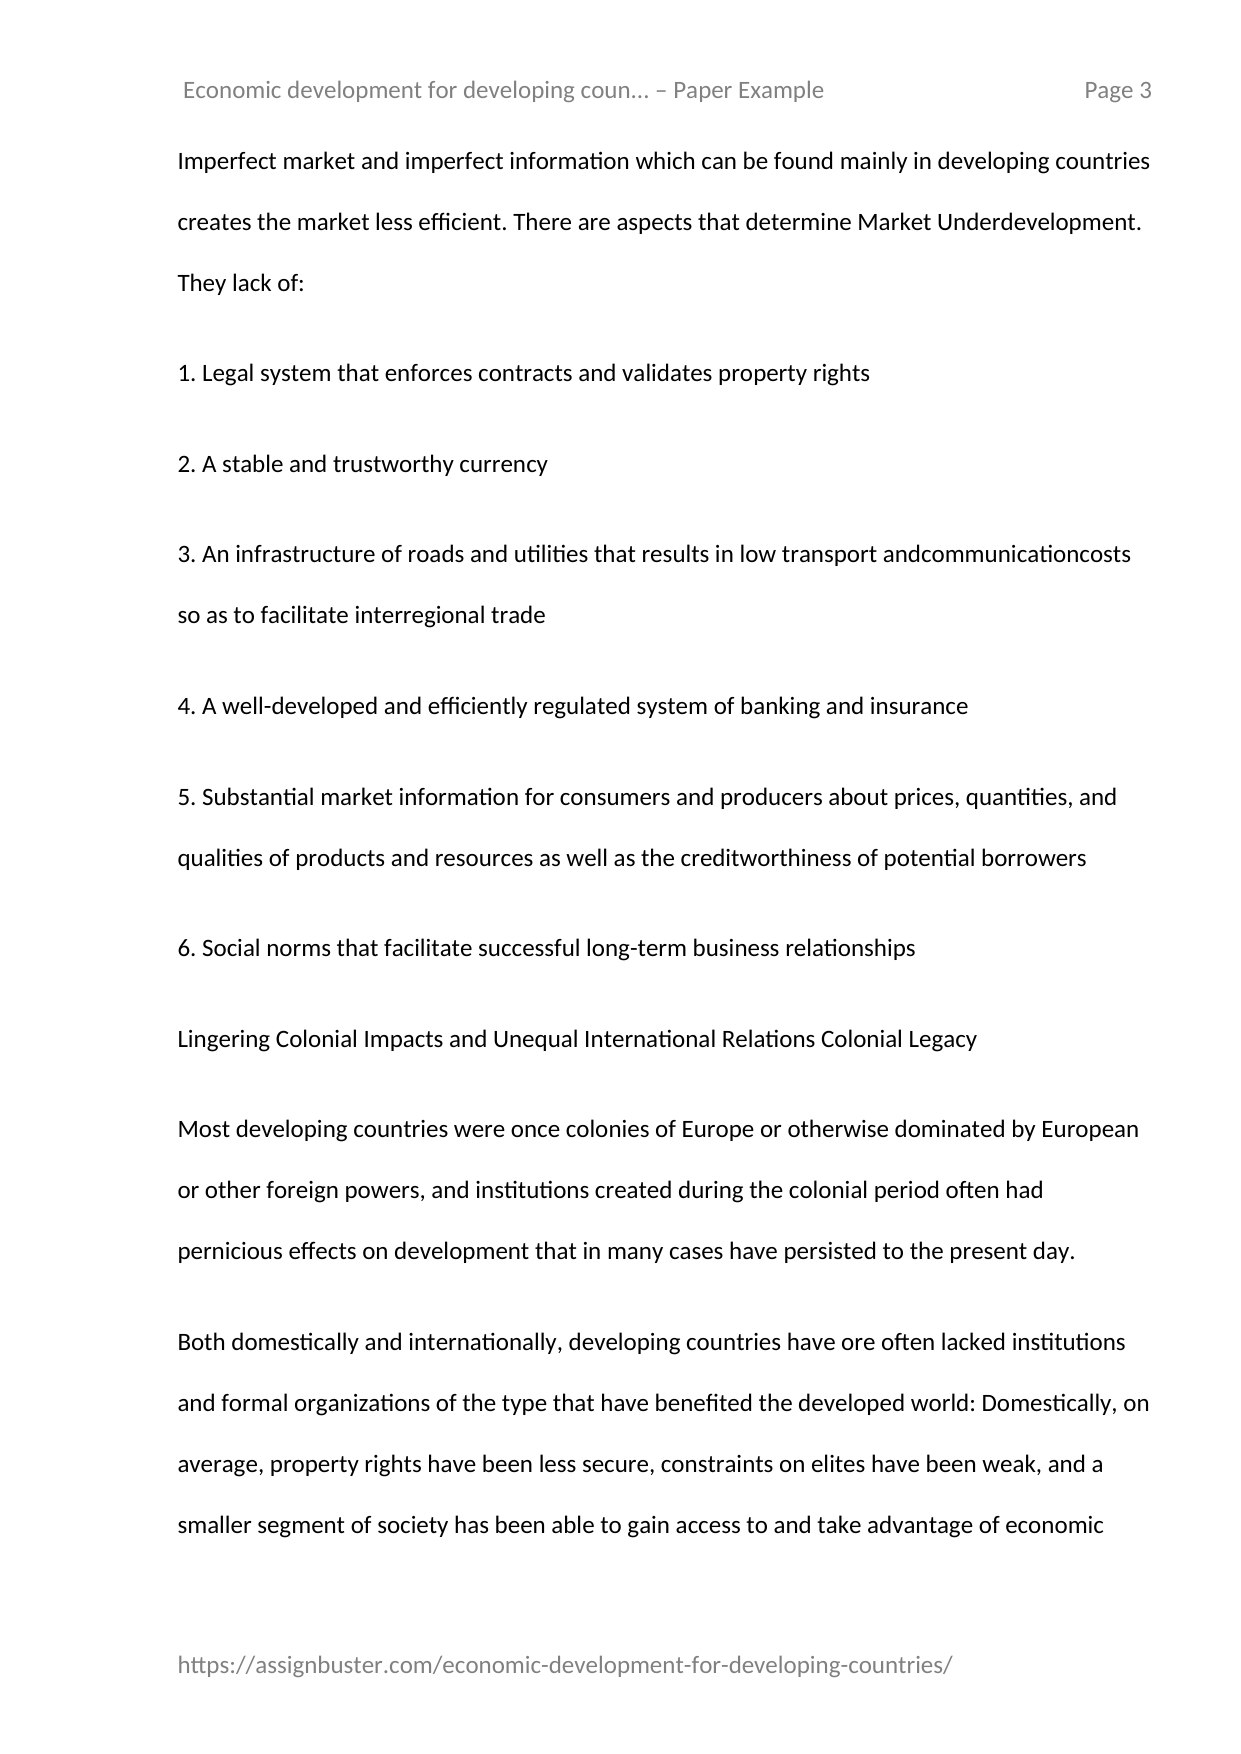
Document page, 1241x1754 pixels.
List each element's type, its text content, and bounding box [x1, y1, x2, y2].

text 1. Legal system that enforces contracts and validates property rights [177, 358, 1152, 388]
text 2. A stable and trustworthy currency [177, 448, 1152, 479]
text 4. A well-developed and efficiently regulated system of banking and insurance [177, 690, 1152, 721]
text 5. Substantial market information for consumers and producers about prices, quantities, and qualities of products and resources as well as the creditworthiness of potential borrowers [177, 781, 1152, 872]
text 3. An infrastructure of roads and utilities that results in low transport andcommunicationcosts so as to facilitate interregional trade [177, 539, 1152, 630]
text 6. Social norms that facilitate successful long-term business relationships [177, 932, 1152, 963]
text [177, 1326, 1152, 1539]
text Most developing countries were once colonies of Europe or otherwise dominated by European or other foreign powers, and institutions created during the colonial period often had pernicious effects on development that in many cases have persisted to the present day. [177, 1113, 1152, 1266]
text Lingering Colonial Impacts and Unequal International Relations Colonial Legacy [177, 1023, 1152, 1053]
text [177, 145, 1152, 298]
